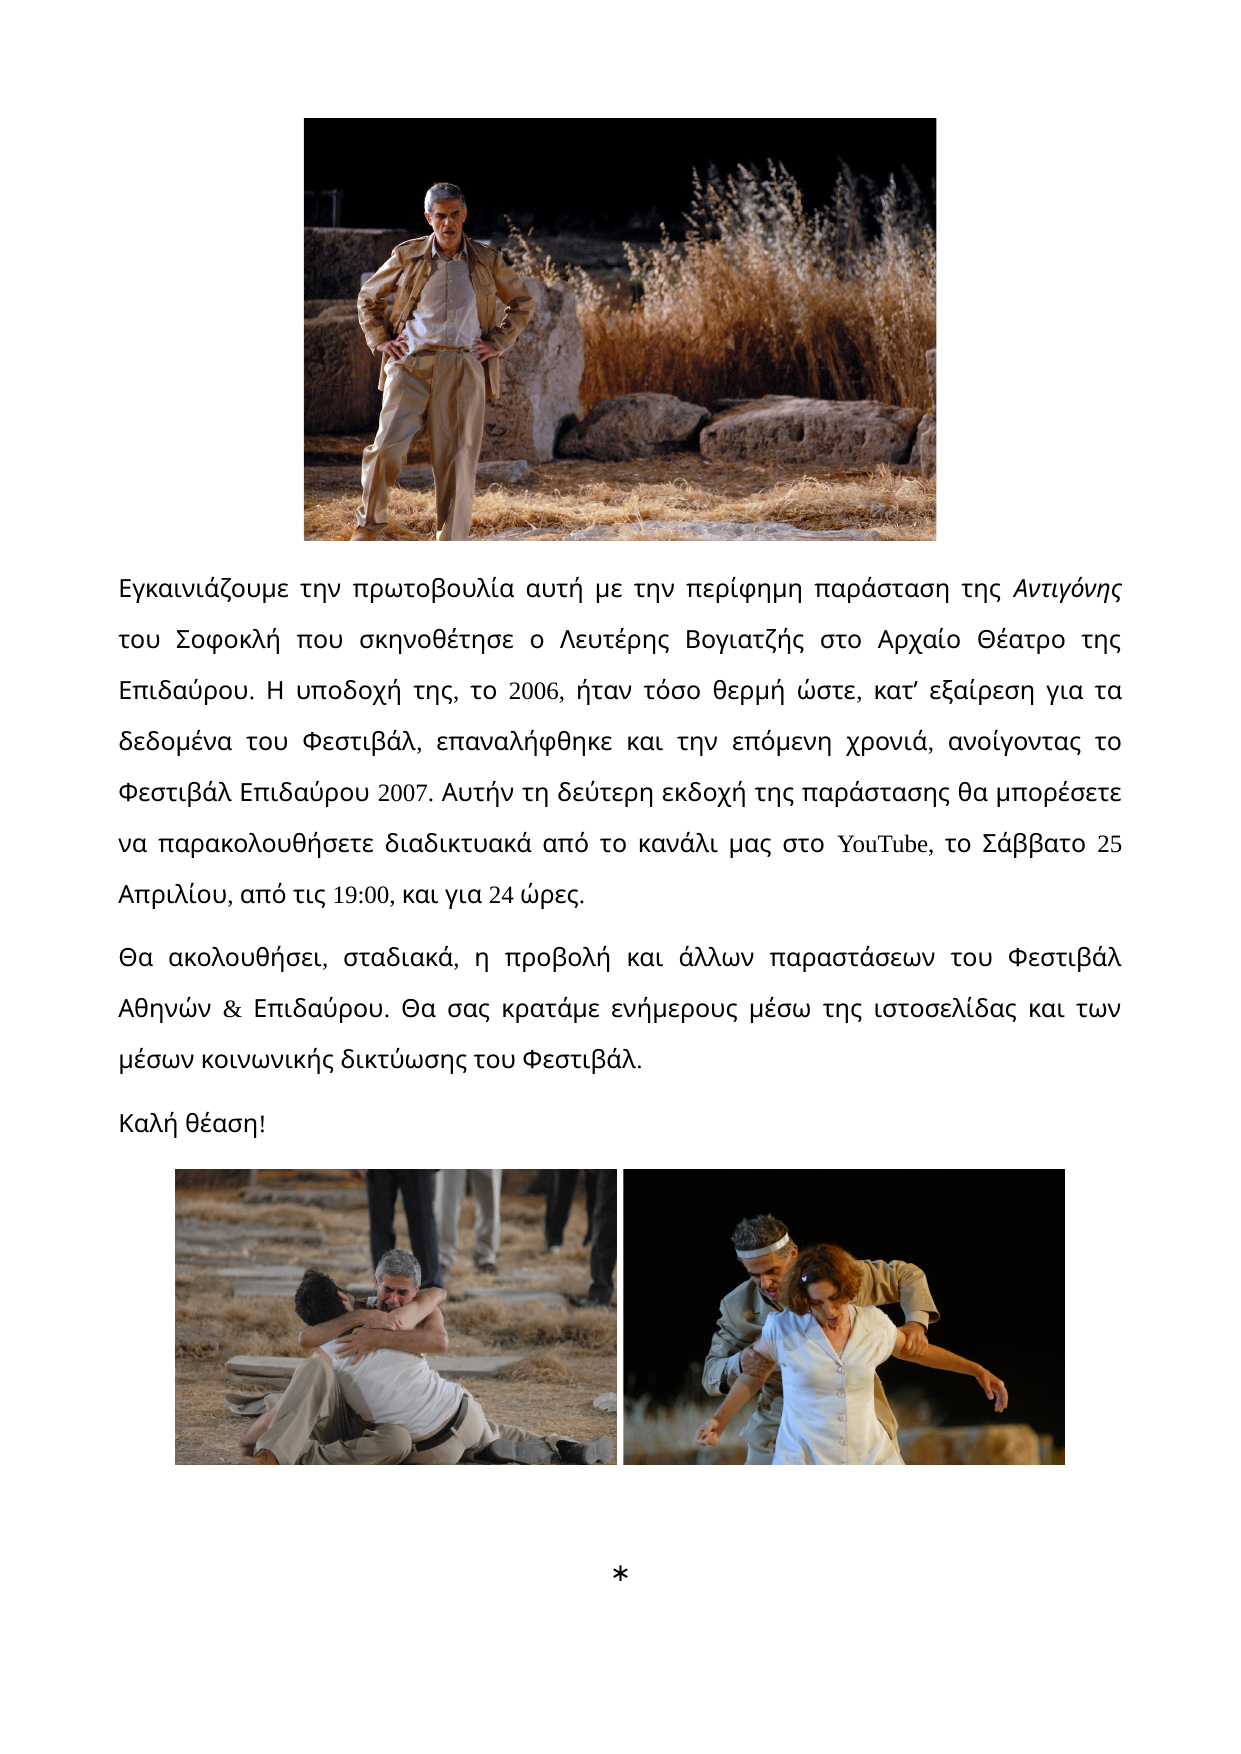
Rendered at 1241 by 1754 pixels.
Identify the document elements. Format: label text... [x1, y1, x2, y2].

picture [175, 1169, 617, 1465]
text ∗ [118, 1555, 1122, 1589]
text Καλή θέαση! [118, 1106, 1122, 1140]
text Θα ακολουθήσει, σταδιακά, η προβολή και άλλων παραστάσεων του Φεστιβάλ Αθηνών & Επιδαύρου. Θα σας κρατάμε ενήμερους μέσω της ιστοσελίδας και των μέσων κοινωνικής δικτύωσης του Φεστιβάλ. [118, 940, 1122, 1076]
text Εγκαινιάζουμε την πρωτοβουλία αυτή με την περίφημη παράσταση της Αντιγόνης του Σοφοκλή που σκηνοθέτησε ο Λευτέρης Βογιατζής στο Αρχαίο Θέατρο της Επιδαύρου. Η υποδοχή της, το 2006, ήταν τόσο θερμή ώστε, κατ’ εξαίρεση για τα δεδομένα του Φεστιβάλ, επαναλήφθηκε και την επόμενη χρονιά, ανοίγοντας το Φεστιβάλ Επιδαύρου 2007. Αυτήν τη δεύτερη εκδοχή της παράστασης θα μπορέσετε να παρακολουθήσετε διαδικτυακά από το κανάλι μας στο YouTube, το Σάββατο 25 Απριλίου, από τις 19:00, και για 24 ώρες. [118, 570, 1122, 911]
picture [623, 1169, 1065, 1465]
picture [303, 118, 937, 541]
